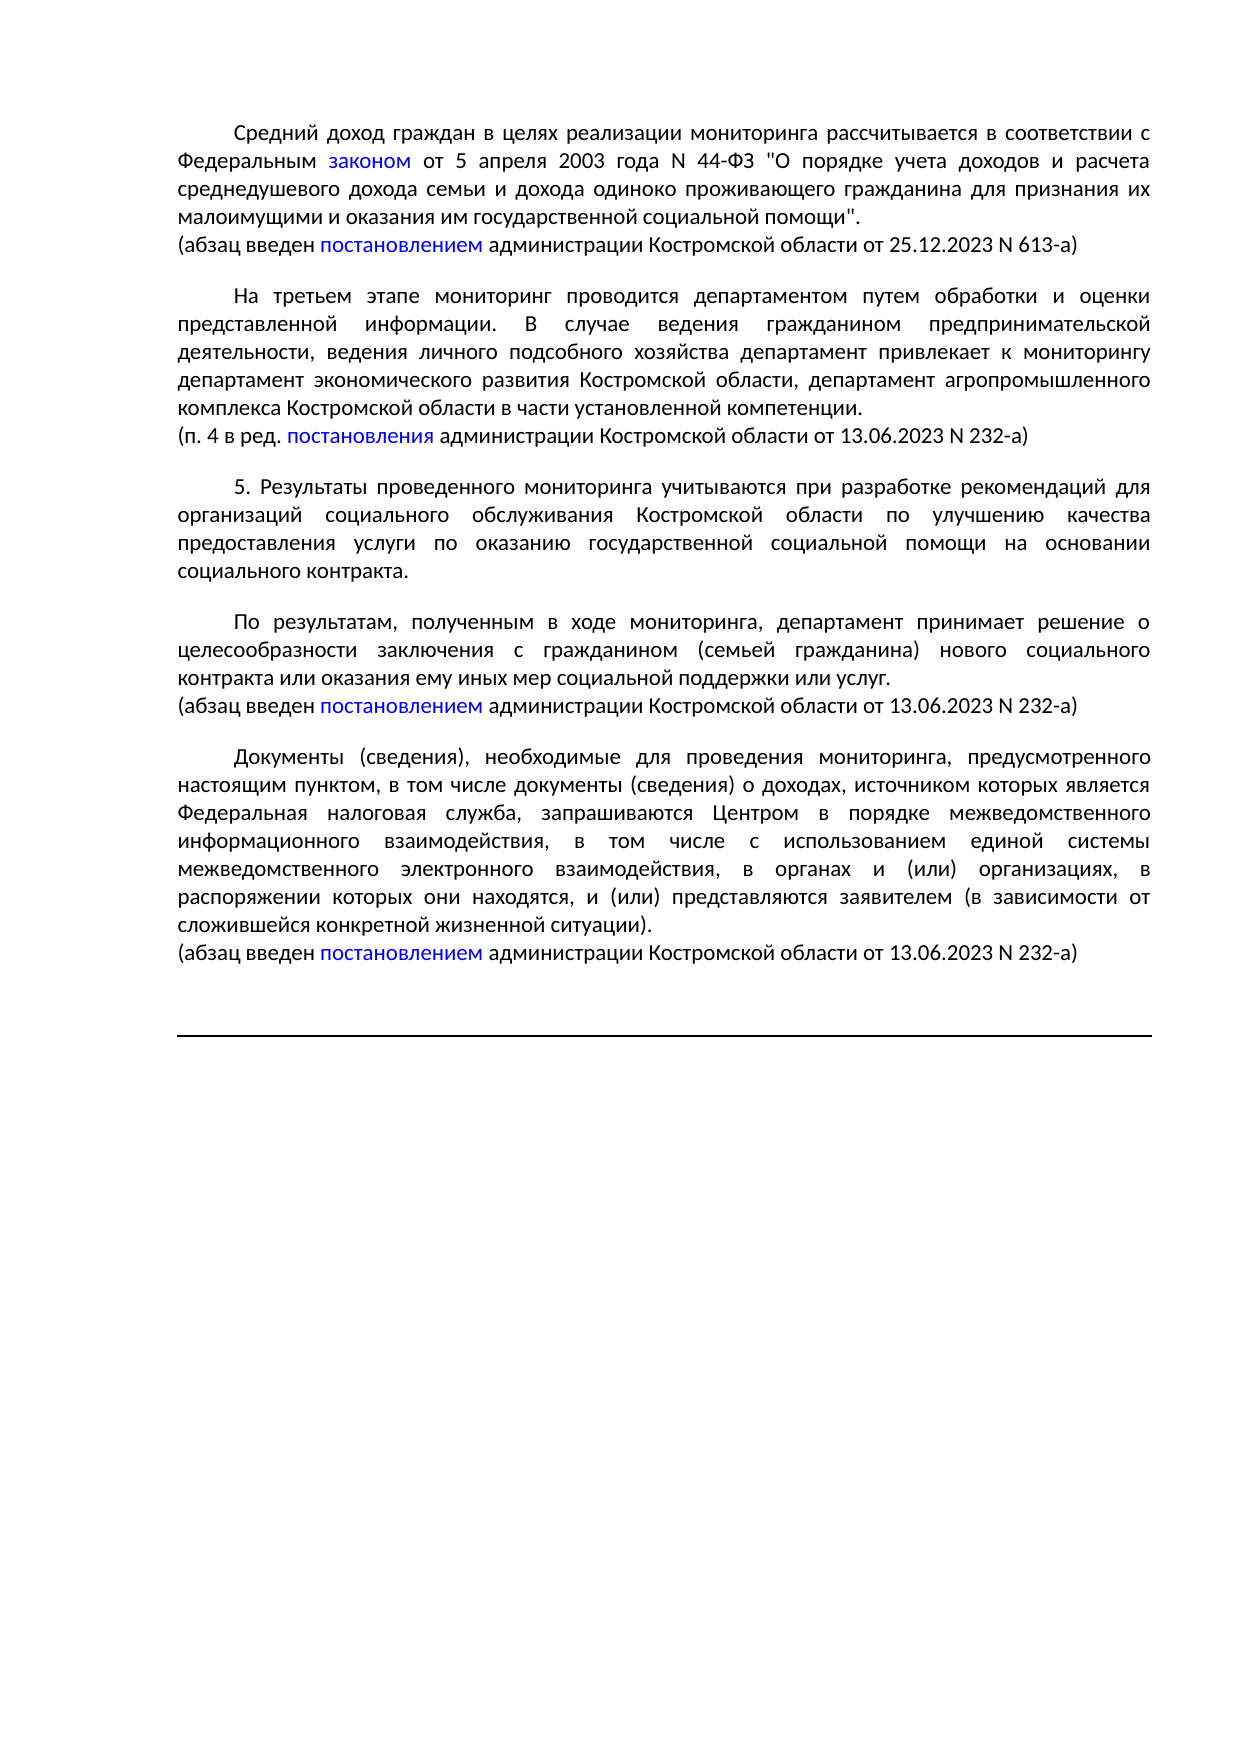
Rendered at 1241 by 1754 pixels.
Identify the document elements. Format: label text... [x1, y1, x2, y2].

text (абзац введен постановлением администрации Костромской области от 25.12.2023 N 613-а) [177, 230, 1152, 258]
text Документы (сведения), необходимые для проведения мониторинга, предусмотренного настоящим пунктом, в том числе документы (сведения) о доходах, источником которых является Федеральная налоговая служба, запрашиваются Центром в порядке межведомственного информационного взаимодействия, в том числе с использованием единой системы межведомственного электронного взаимодействия, в органах и (или) организациях, в распоряжении которых они находятся, и (или) представляются заявителем (в зависимости от сложившейся конкретной жизненной ситуации). [177, 742, 1152, 938]
text (п. 4 в ред. постановления администрации Костромской области от 13.06.2023 N 232-а) [177, 421, 1152, 449]
text (абзац введен постановлением администрации Костромской области от 13.06.2023 N 232-а) [177, 938, 1152, 966]
text По результатам, полученным в ходе мониторинга, департамент принимает решение о целесообразности заключения с гражданином (семьей гражданина) нового социального контракта или оказания ему иных мер социальной поддержки или услуг. [177, 607, 1152, 691]
text (абзац введен постановлением администрации Костромской области от 13.06.2023 N 232-а) [177, 691, 1152, 719]
text Средний доход граждан в целях реализации мониторинга рассчитывается в соответствии с Федеральным законом от 5 апреля 2003 года N 44-ФЗ "О порядке учета доходов и расчета среднедушевого дохода семьи и дохода одиноко проживающего гражданина для признания их малоимущими и оказания им государственной социальной помощи". [177, 118, 1152, 230]
text 5. Результаты проведенного мониторинга учитываются при разработке рекомендаций для организаций социального обслуживания Костромской области по улучшению качества предоставления услуги по оказанию государственной социальной помощи на основании социального контракта. [177, 472, 1152, 584]
text На третьем этапе мониторинг проводится департаментом путем обработки и оценки представленной информации. В случае ведения гражданином предпринимательской деятельности, ведения личного подсобного хозяйства департамент привлекает к мониторингу департамент экономического развития Костромской области, департамент агропромышленного комплекса Костромской области в части установленной компетенции. [177, 281, 1152, 421]
